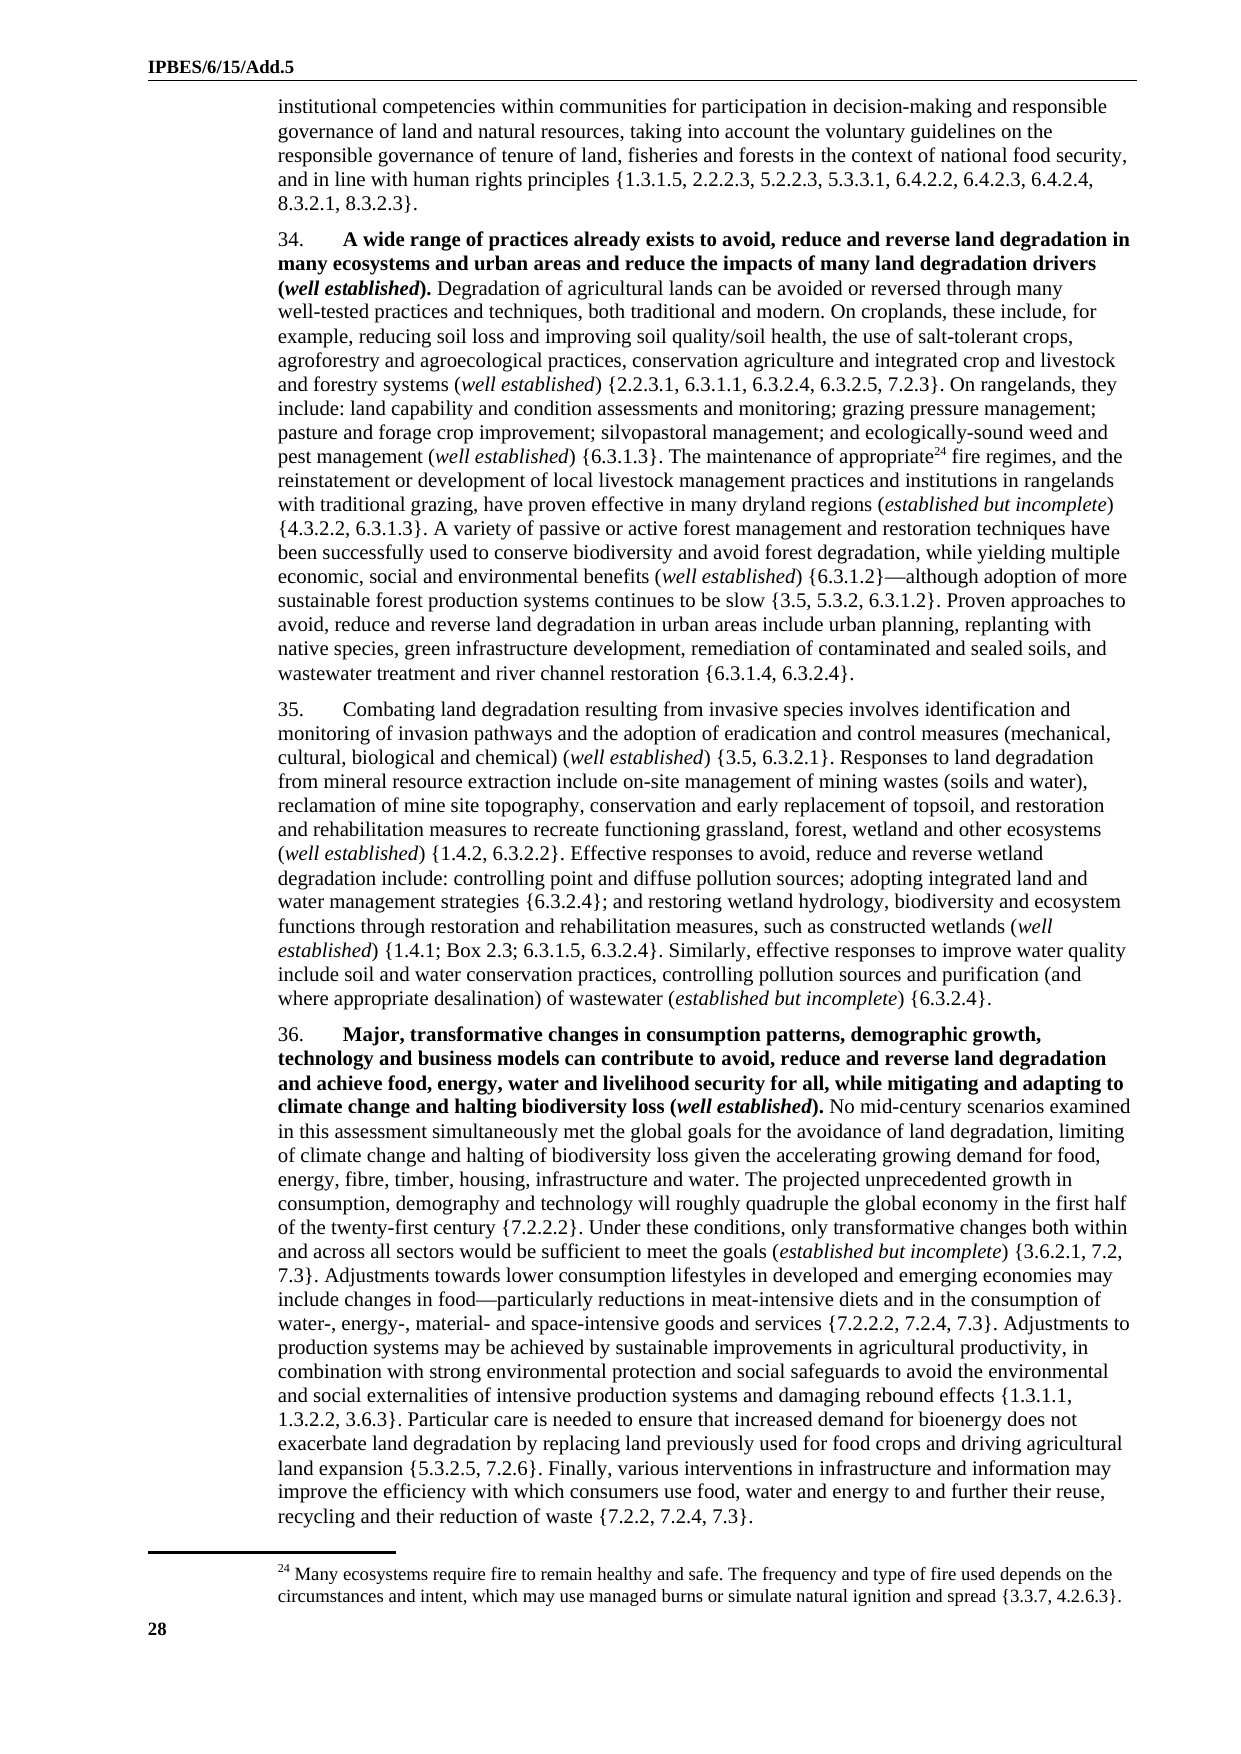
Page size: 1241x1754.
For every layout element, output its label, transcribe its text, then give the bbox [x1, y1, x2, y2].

text Major, transformative changes in consumption patterns, demographic growth, technology and business models can contribute to avoid, reduce and reverse land degradation and achieve food, energy, water and livelihood security for all, while mitigating and adapting to climate change and halting biodiversity loss (well established). No mid-century scenarios examined in this assessment simultaneously met the global goals for the avoidance of land degradation, limiting of climate change and halting of biodiversity loss given the accelerating growing demand for food, energy, fibre, timber, housing, infrastructure and water. The projected unprecedented growth in consumption, demography and technology will roughly quadruple the global economy in the first half of the twenty-first century {7.2.2.2}. Under these conditions, only transformative changes both within and across all sectors would be sufficient to meet the goals (established but incomplete) {3.6.2.1, 7.2, 7.3}. Adjustments towards lower consumption lifestyles in developed and emerging economies may include changes in food—particularly reductions in meat-intensive diets and in the consumption of water-, energy-, material- and space-intensive goods and services {7.2.2.2, 7.2.4, 7.3}. Adjustments to production systems may be achieved by sustainable improvements in agricultural productivity, in combination with strong environmental protection and social safeguards to avoid the environmental and social externalities of intensive production systems and damaging rebound effects {1.3.1.1, 1.3.2.2, 3.6.3}. Particular care is needed to ensure that increased demand for bioenergy does not exacerbate land degradation by replacing land previously used for food crops and driving agricultural land expansion {5.3.2.5, 7.2.6}. Finally, various interventions in infrastructure and information may improve the efficiency with which consumers use food, water and energy to and further their reuse, recycling and their reduction of waste {7.2.2, 7.2.4, 7.3}. [278, 1022, 1137, 1528]
text A wide range of practices already exists to avoid, reduce and reverse land degradation in many ecosystems and urban areas and reduce the impacts of many land degradation drivers (well established). Degradation of agricultural lands can be avoided or reversed through many well-tested practices and techniques, both traditional and modern. On croplands, these include, for example, reducing soil loss and improving soil quality/soil health, the use of salt-tolerant crops, agroforestry and agroecological practices, conservation agriculture and integrated crop and livestock and forestry systems (well established) {2.2.3.1, 6.3.1.1, 6.3.2.4, 6.3.2.5, 7.2.3}. On rangelands, they include: land capability and condition assessments and monitoring; grazing pressure management; pasture and forage crop improvement; silvopastoral management; and ecologically-sound weed and pest management (well established) {6.3.1.3}. The maintenance of appropriate fire regimes, and the reinstatement or development of local livestock management practices and institutions in rangelands with traditional grazing, have proven effective in many dryland regions (established but incomplete) {4.3.2.2, 6.3.1.3}. A variety of passive or active forest management and restoration techniques have been successfully used to conserve biodiversity and avoid forest degradation, while yielding multiple economic, social and environmental benefits (well established) {6.3.1.2}—although adoption of more sustainable forest production systems continues to be slow {3.5, 5.3.2, 6.3.1.2}. Proven approaches to avoid, reduce and reverse land degradation in urban areas include urban planning, replanting with native species, green infrastructure development, remediation of contaminated and sealed soils, and wastewater treatment and river channel restoration {6.3.1.4, 6.3.2.4}. [278, 227, 1137, 684]
text Combating land degradation resulting from invasive species involves identification and monitoring of invasion pathways and the adoption of eradication and control measures (mechanical, cultural, biological and chemical) (well established) {3.5, 6.3.2.1}. Responses to land degradation from mineral resource extraction include on-site management of mining wastes (soils and water), reclamation of mine site topography, conservation and early replacement of topsoil, and restoration and rehabilitation measures to recreate functioning grassland, forest, wetland and other ecosystems (well established) {1.4.2, 6.3.2.2}. Effective responses to avoid, reduce and reverse wetland degradation include: controlling point and diffuse pollution sources; adopting integrated land and water management strategies {6.3.2.4}; and restoring wetland hydrology, biodiversity and ecosystem functions through restoration and rehabilitation measures, such as constructed wetlands (well established) {1.4.1; Box 2.3; 6.3.1.5, 6.3.2.4}. Similarly, effective responses to improve water quality include soil and water conservation practices, controlling pollution sources and purification (and where appropriate desalination) of wastewater (established but incomplete) {6.3.2.4}. [278, 697, 1137, 1010]
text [278, 94, 1137, 215]
